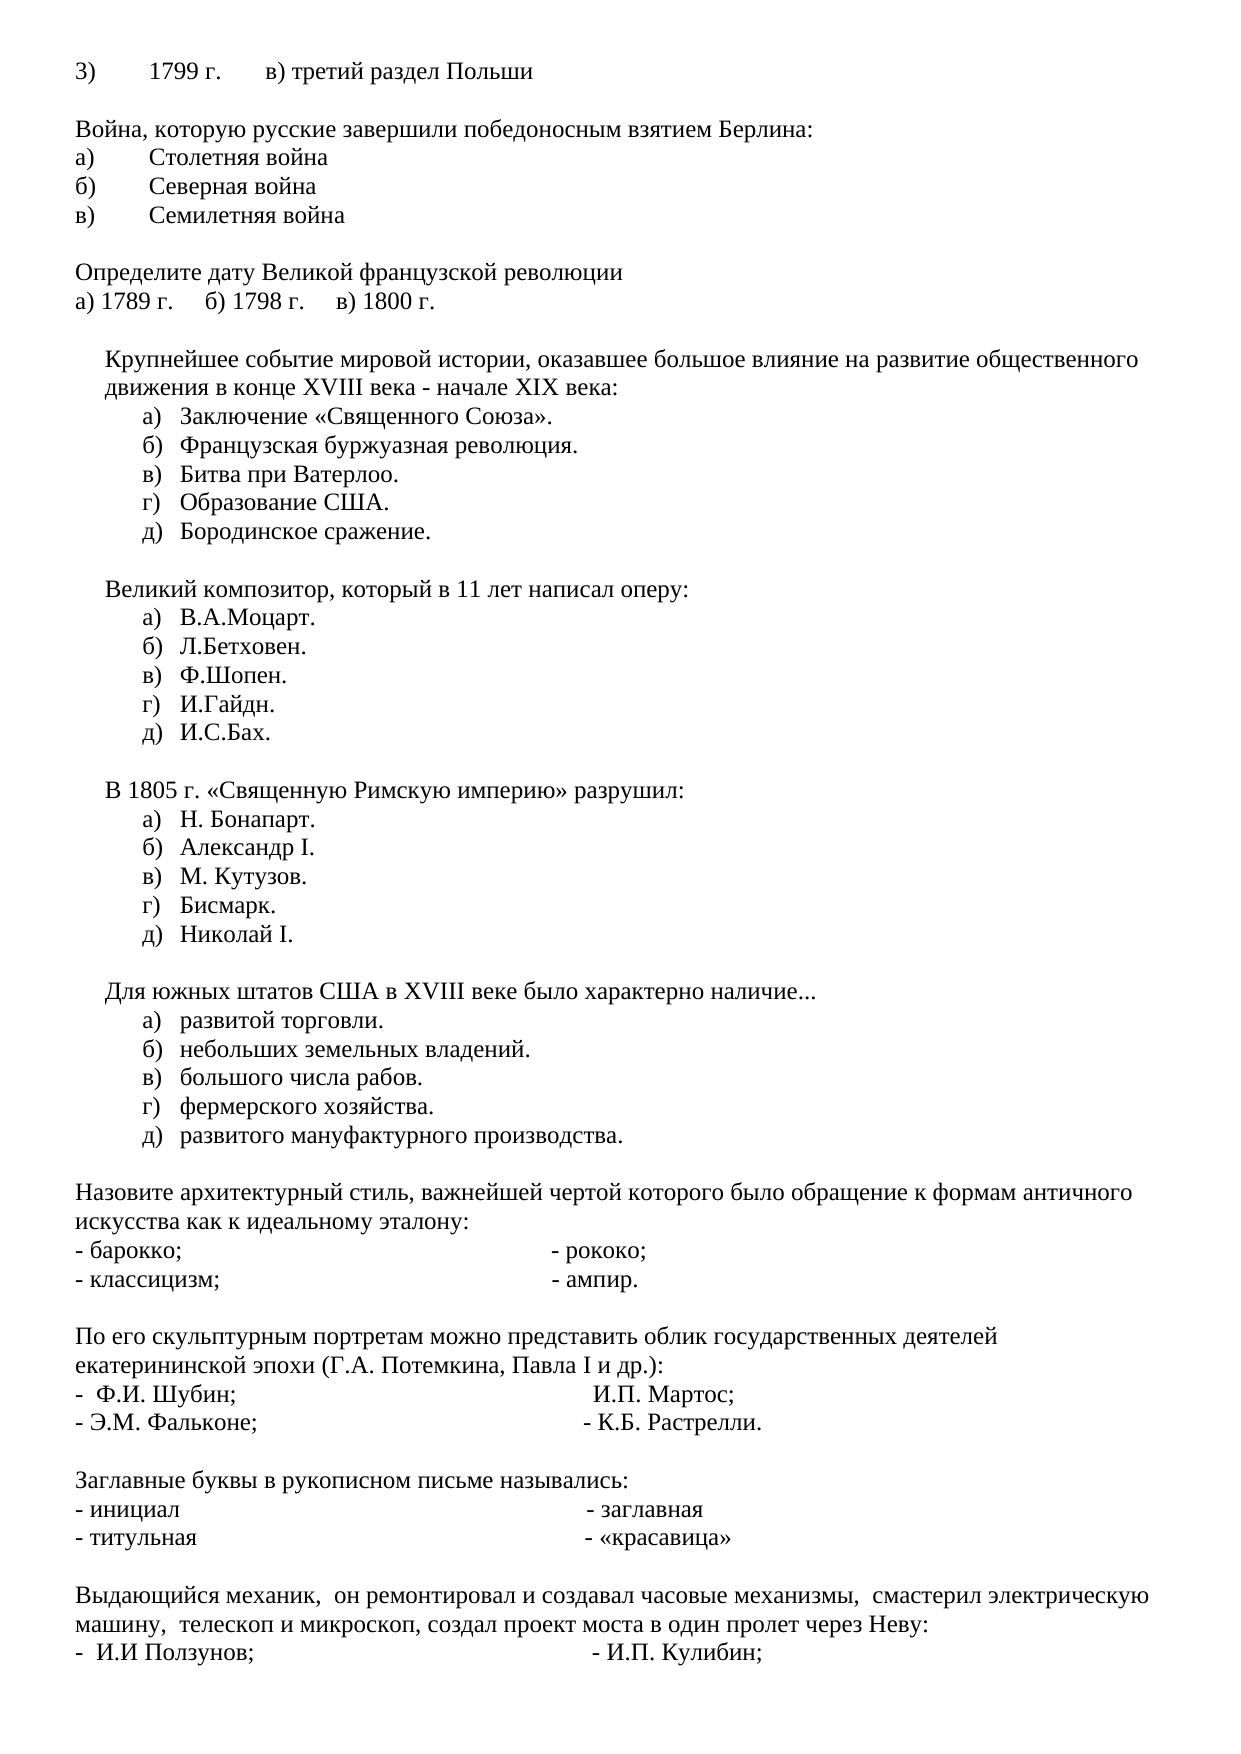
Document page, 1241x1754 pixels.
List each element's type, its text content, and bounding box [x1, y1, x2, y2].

list Заключение «Священного Союза». [142, 401, 1162, 430]
text - инициал - заглавная [75, 1494, 1162, 1522]
list небольших земельных владений. [142, 1034, 1162, 1062]
text - титульная - «красавица» [75, 1522, 1162, 1551]
list Бородинское сражение. [142, 516, 1162, 545]
text Выдающийся механик, он ремонтировал и создавал часовые механизмы, смастерил электрическую машину, телескоп и микроскоп, создал проект моста в один пролет через Неву: [75, 1580, 1162, 1637]
text - барокко; - рококо; [75, 1235, 1162, 1264]
list Французская буржуазная революция. [142, 430, 1162, 459]
list Александр I. [142, 832, 1162, 861]
text - Ф.И. Шубин; И.П. Мартос; [75, 1379, 1162, 1407]
list Образование США. [142, 487, 1162, 516]
text Определите дату Великой французской революции [75, 257, 1162, 286]
list М. Кутузов. [142, 861, 1162, 890]
text а) 1789 г. б) 1798 г. в) 1800 г. [75, 286, 1162, 315]
text Назовите архитектурный стиль, важнейшей чертой которого было обращение к формам античного искусства как к идеальному эталону: [75, 1177, 1162, 1235]
list Битва при Ватерлоо. [142, 459, 1162, 487]
list Л.Бетховен. [142, 631, 1162, 660]
list развитого мануфактурного производства. [142, 1120, 1162, 1149]
list В.А.Моцарт. [142, 602, 1162, 631]
text - Э.М. Фальконе; - К.Б. Растрелли. [75, 1407, 1162, 1436]
list И.Гайдн. [142, 689, 1162, 717]
list большого числа рабов. [142, 1062, 1162, 1091]
text В . «Священную Римскую империю» разрушил: [104, 775, 1162, 804]
text Для южных штатов США в XVIII веке было характерно наличие... [104, 976, 1162, 1005]
list Бисмарк. [142, 890, 1162, 919]
list Ф.Шопен. [142, 660, 1162, 689]
list Н. Бонапарт. [142, 804, 1162, 832]
text 3) 1799 г. в) третий раздел Польши [75, 56, 1162, 85]
text - классицизм; - ампир. [75, 1264, 1162, 1292]
text Заглавные буквы в рукописном письме назывались: [75, 1465, 1162, 1494]
text Великий композитор, который в 11 лет написал оперу: [104, 574, 1162, 602]
text Крупнейшее событие мировой истории, оказавшее большое влияние на развитие общественного движения в конце XVIII века - начале XIX века: [104, 344, 1162, 401]
list фермерского хозяйства. [142, 1091, 1162, 1120]
list Николай I. [142, 919, 1162, 947]
text По его скульптурным портретам можно представить облик государственных деятелей екатерининской эпохи (Г.А. Потемкина, Павла I и др.): [75, 1321, 1162, 1379]
text - И.И Ползунов; - И.П. Кулибин; [75, 1637, 1162, 1666]
list развитой торговли. [142, 1005, 1162, 1034]
list И.С.Бах. [142, 717, 1162, 746]
text а) Столетняя война [75, 142, 1162, 171]
text Война, которую русские завершили победоносным взятием Берлина: [75, 114, 1162, 142]
text в) Семилетняя война [75, 200, 1162, 229]
text б) Северная война [75, 171, 1162, 200]
